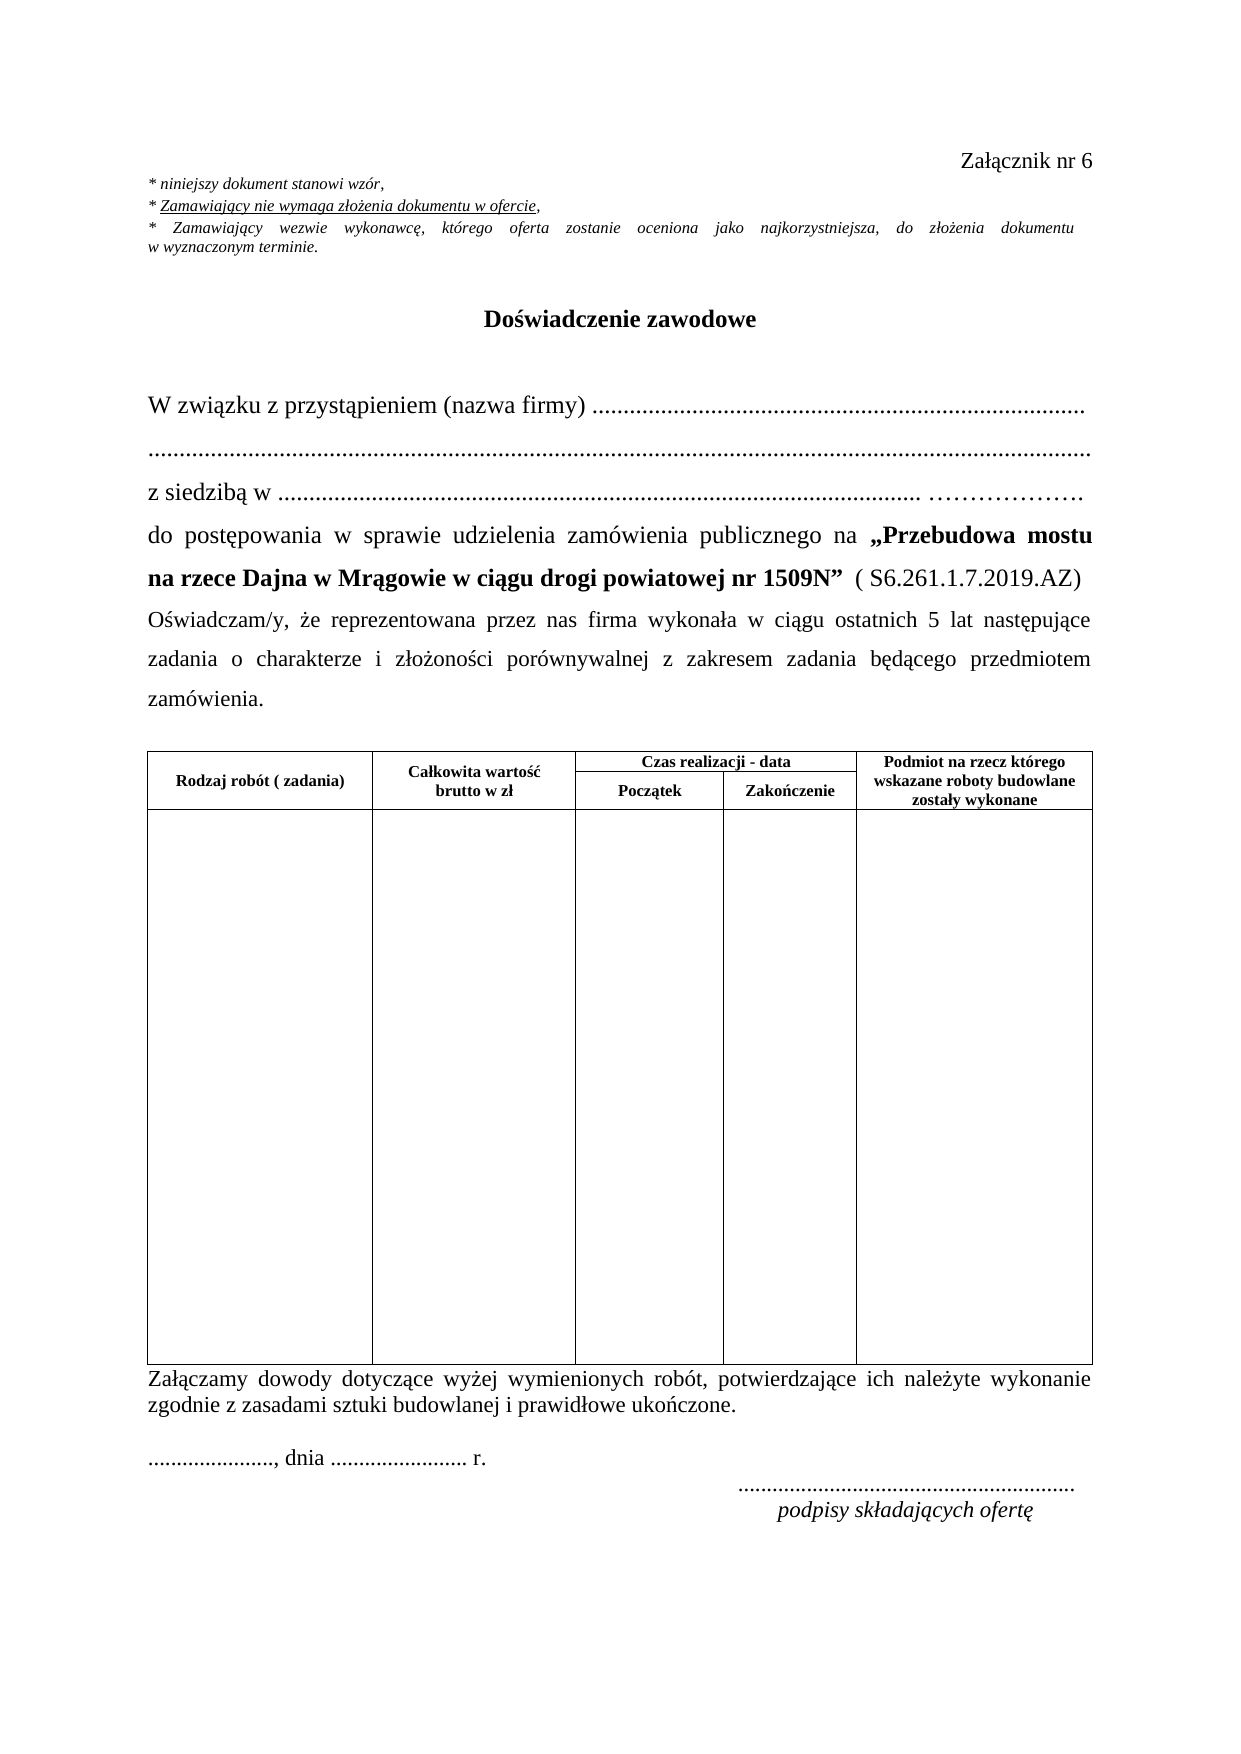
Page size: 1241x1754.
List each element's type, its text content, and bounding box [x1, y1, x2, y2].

text * Zamawiający wezwie wykonawcę, którego oferta zostanie oceniona jako najkorzystniejsza, do złożenia dokumentu w wyznaczonym terminie. [148, 218, 1093, 256]
text * Zamawiający nie wymaga złożenia dokumentu w ofercie, [148, 196, 1093, 215]
text Załączamy dowody dotyczące wyżej wymienionych robót, potwierdzające ich należyte wykonanie zgodnie z zasadami sztuki budowlanej i prawidłowe ukończone. [148, 1365, 1093, 1417]
text Załącznik nr 6 [148, 148, 1093, 174]
text Doświadczenie zawodowe [148, 304, 1093, 333]
table_cell [724, 810, 856, 1364]
table_header Rodzaj robót ( zadania) [148, 752, 372, 809]
text do postępowania w sprawie udzielenia zamówienia publicznego na „Przebudowa mostu na rzece Dajna w Mrągowie w ciągu drogi powiatowej nr 1509N” ( S6.261.1.7.2019.AZ) [148, 520, 1093, 592]
table_cell Zakończenie [724, 772, 856, 809]
text W związku z przystąpieniem (nazwa firmy) ............................................................................... [148, 390, 1093, 419]
text z siedzibą w ....................................................................................................... ………………. [148, 477, 1093, 505]
table_header Całkowita wartość brutto w zł [373, 752, 575, 809]
text * niniejszy dokument stanowi wzór, [148, 174, 1093, 193]
table_cell [576, 810, 723, 1364]
table_cell [148, 810, 372, 1364]
table_cell Początek [576, 772, 723, 809]
table_header Czas realizacji - data [576, 752, 856, 771]
table_cell [373, 810, 575, 1364]
text Oświadczam/y, że reprezentowana przez nas firma wykonała w ciągu ostatnich 5 lat następujące zadania o charakterze i złożoności porównywalnej z zakresem zadania będącego przedmiotem zamówienia. [148, 606, 1093, 711]
table_header Podmiot na rzecz którego wskazane roboty budowlane zostały wykonane [857, 752, 1092, 809]
table_cell [857, 810, 1092, 1364]
text ......................, dnia ........................ r. ........................................................... podpisy składających ofertę [148, 1444, 1093, 1523]
text ....................................................................................................................................................... [148, 433, 1093, 462]
